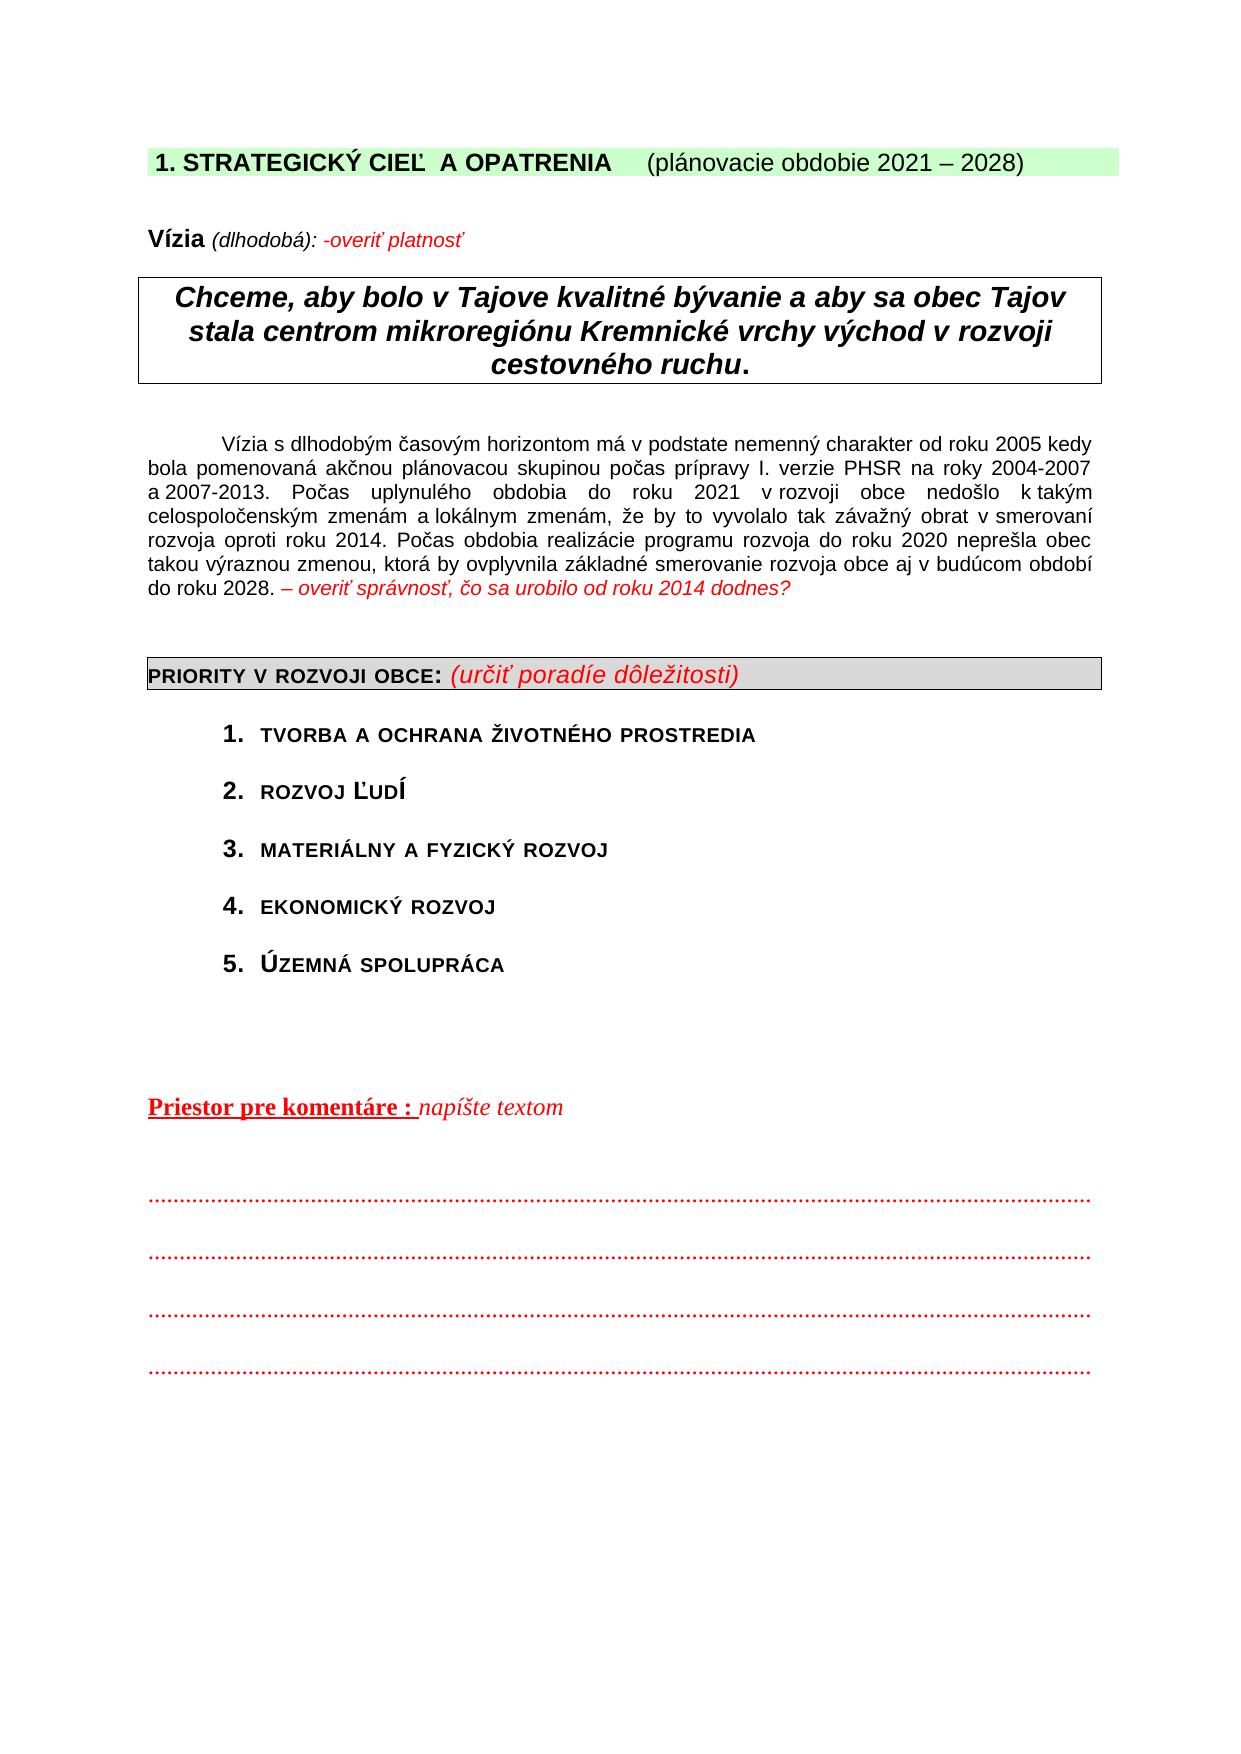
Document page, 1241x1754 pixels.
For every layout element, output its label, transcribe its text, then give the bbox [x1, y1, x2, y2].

text Vízia (dlhodobá): -overiť platnosť [148, 224, 1093, 253]
list ekonomický rozvoj [223, 891, 1093, 920]
list materiálny a fyzický rozvoj [223, 834, 1093, 862]
list tvorba a ochrana životného prostredia [223, 719, 1093, 747]
text ....................................................................................................................................................... [148, 1294, 1093, 1322]
text Chceme, aby bolo v Tajove kvalitné bývanie a aby sa obec Tajov stala centrom mikroregiónu Kremnické vrchy východ v rozvoji cestovného ruchu. [139, 278, 1101, 383]
table_header 1. STRATEGICKÝ CIEĽ A OPATRENIA (plánovacie obdobie 2021 – 2028) [148, 148, 1119, 176]
text Priestor pre komentáre : napíšte textom [148, 1092, 1093, 1121]
list Územná spolupráca [223, 949, 1093, 977]
text ....................................................................................................................................................... [148, 1351, 1093, 1380]
text ....................................................................................................................................................... [148, 1179, 1093, 1207]
text ....................................................................................................................................................... [148, 1236, 1093, 1265]
text priority v rozvoji obce: (určiť poradíe dôležitosti) [148, 658, 1101, 689]
text Vízia s dlhodobým časovým horizontom má v podstate nemenný charakter od roku 2005 kedy bola pomenovaná akčnou plánovacou skupinou počas prípravy I. verzie PHSR na roky 2004-2007 a 2007-2013. Počas uplynulého obdobia do roku 2021 v rozvoji obce nedošlo k takým celospoločenským zmenám a lokálnym zmenám, že by to vyvolalo tak závažný obrat v smerovaní rozvoja oproti roku 2014. Počas obdobia realizácie programu rozvoja do roku 2020 neprešla obec takou výraznou zmenou, ktorá by ovplyvnila základné smerovanie rozvoja obce aj v budúcom období do roku 2028. – overiť správnosť, čo sa urobilo od roku 2014 dodnes? [148, 432, 1093, 599]
list rozvoj ĽudÍ [223, 776, 1093, 805]
